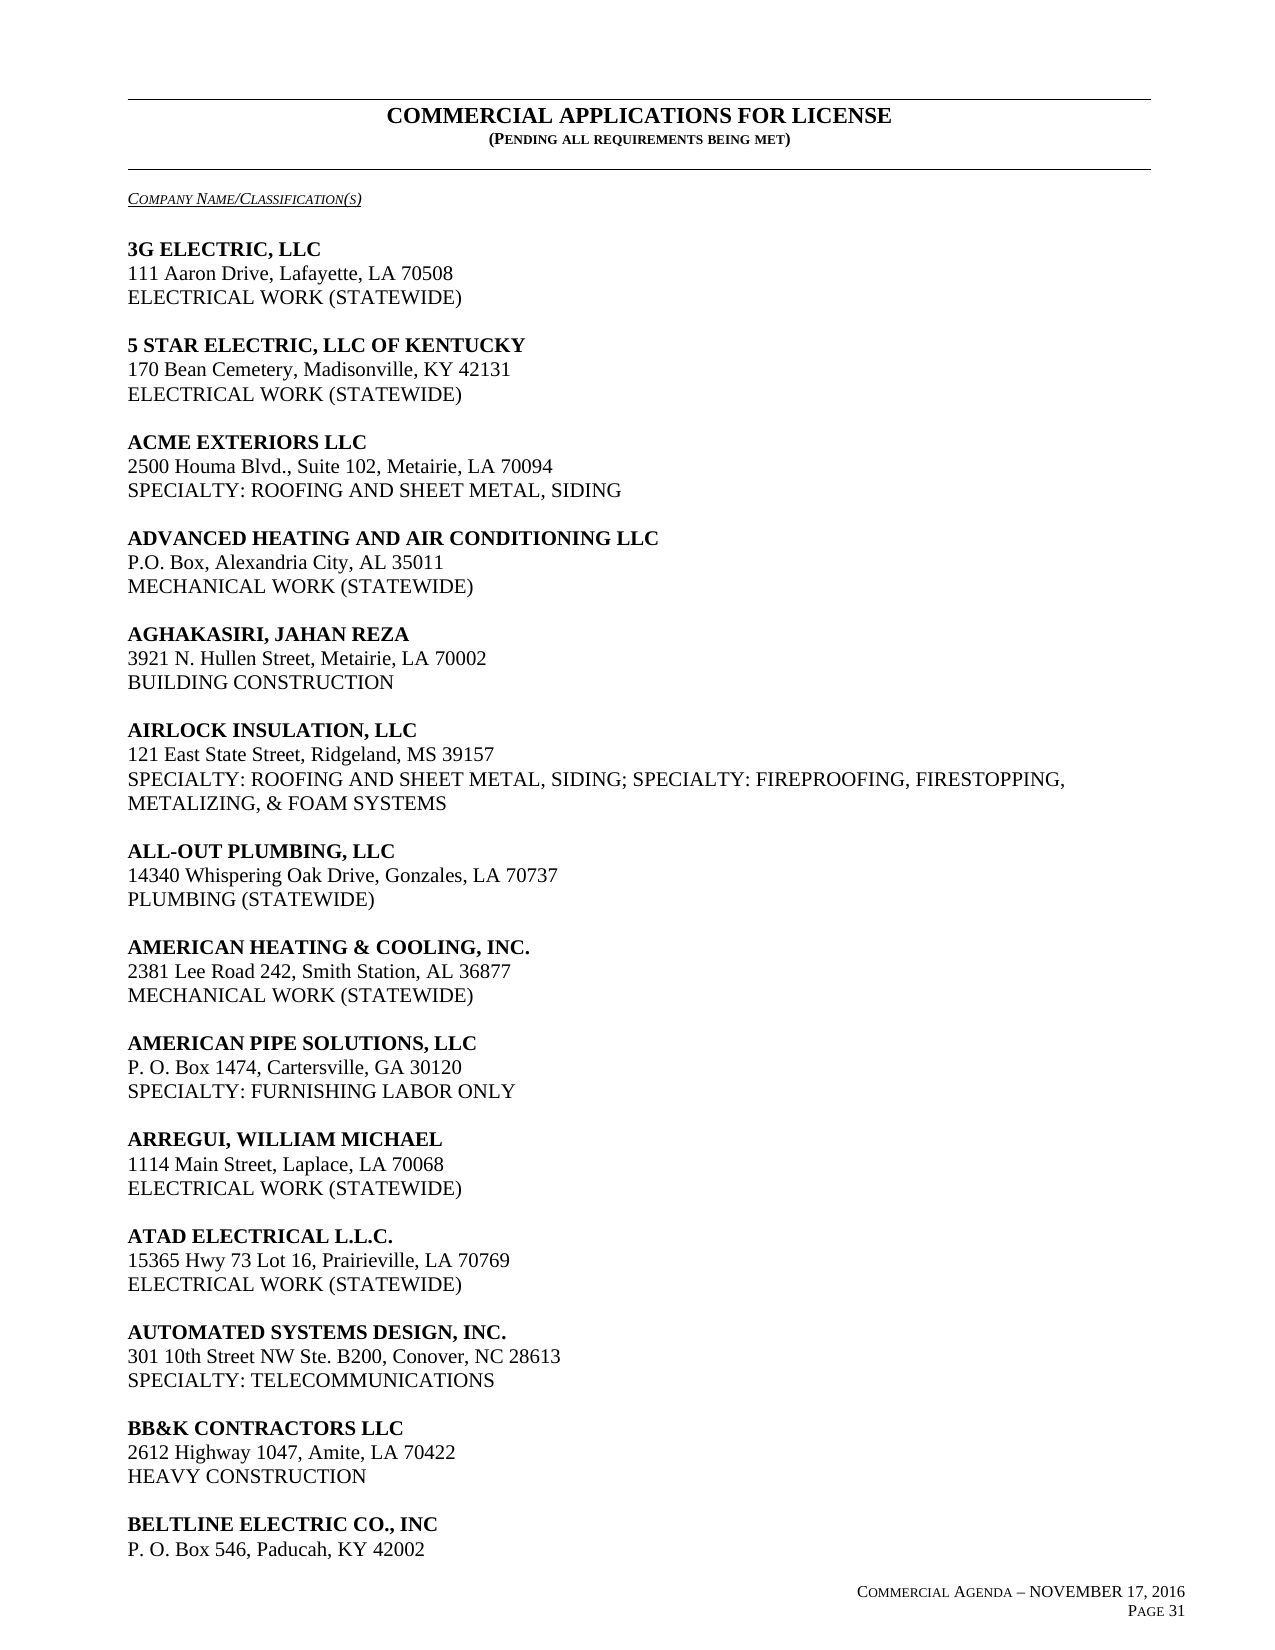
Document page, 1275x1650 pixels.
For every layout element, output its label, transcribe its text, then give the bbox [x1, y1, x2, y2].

text MECHANICAL WORK (STATEWIDE) [127, 574, 1185, 598]
text Company Name/Classification(s) [127, 189, 1185, 237]
text AIRLOCK INSULATION, LLC [127, 718, 1185, 742]
text 301 10th Street NW Ste. B200, Conover, NC 28613 [127, 1344, 1185, 1368]
text P.O. Box, Alexandria City, AL 35011 [127, 550, 1185, 574]
text BUILDING CONSTRUCTION [127, 670, 1185, 694]
text MECHANICAL WORK (STATEWIDE) [127, 983, 1185, 1007]
text 1114 Main Street, Laplace, LA 70068 [127, 1151, 1185, 1176]
text 2612 Highway 1047, Amite, LA 70422 [127, 1440, 1185, 1464]
text 121 East State Street, Ridgeland, MS 39157 [127, 742, 1185, 766]
text ARREGUI, WILLIAM MICHAEL [127, 1127, 1185, 1151]
text SPECIALTY: FURNISHING LABOR ONLY [127, 1079, 1185, 1103]
text BB&K CONTRACTORS LLC [127, 1416, 1185, 1440]
text AMERICAN HEATING & COOLING, INC. [127, 935, 1185, 959]
text ADVANCED HEATING AND AIR CONDITIONING LLC [127, 526, 1185, 550]
text ALL-OUT PLUMBING, LLC [127, 839, 1185, 863]
text P. O. Box 546, Paducah, KY 42002 [127, 1536, 1185, 1561]
text ELECTRICAL WORK (STATEWIDE) [127, 381, 1185, 406]
text 2500 Houma Blvd., Suite 102, Metairie, LA 70094 [127, 454, 1185, 478]
text (Pending all requirements being met) [127, 128, 1151, 148]
text AUTOMATED SYSTEMS DESIGN, INC. [127, 1320, 1185, 1344]
text BELTLINE ELECTRIC CO., INC [127, 1512, 1185, 1536]
text ELECTRICAL WORK (STATEWIDE) [127, 1272, 1185, 1296]
text COMMERCIAL APPLICATIONS FOR LICENSE [127, 100, 1151, 128]
text ELECTRICAL WORK (STATEWIDE) [127, 285, 1185, 309]
text ELECTRICAL WORK (STATEWIDE) [127, 1176, 1185, 1199]
text SPECIALTY: TELECOMMUNICATIONS [127, 1368, 1185, 1392]
text 2381 Lee Road 242, Smith Station, AL 36877 [127, 959, 1185, 983]
text 3G ELECTRIC, LLC [127, 237, 1185, 261]
text SPECIALTY: ROOFING AND SHEET METAL, SIDING; SPECIALTY: FIREPROOFING, FIRESTOPPING, METALIZING, & FOAM SYSTEMS [127, 766, 1185, 814]
text PLUMBING (STATEWIDE) [127, 887, 1185, 911]
text 170 Bean Cemetery, Madisonville, KY 42131 [127, 357, 1185, 381]
text HEAVY CONSTRUCTION [127, 1464, 1185, 1488]
text AMERICAN PIPE SOLUTIONS, LLC [127, 1031, 1185, 1055]
text 5 STAR ELECTRIC, LLC OF KENTUCKY [127, 333, 1185, 357]
text 3921 N. Hullen Street, Metairie, LA 70002 [127, 646, 1185, 670]
text ATAD ELECTRICAL L.L.C. [127, 1224, 1185, 1248]
text P. O. Box 1474, Cartersville, GA 30120 [127, 1055, 1185, 1079]
text ACME EXTERIORS LLC [127, 429, 1185, 454]
text AGHAKASIRI, JAHAN REZA [127, 622, 1185, 646]
text 111 Aaron Drive, Lafayette, LA 70508 [127, 261, 1185, 285]
text 15365 Hwy 73 Lot 16, Prairieville, LA 70769 [127, 1248, 1185, 1272]
text 14340 Whispering Oak Drive, Gonzales, LA 70737 [127, 863, 1185, 887]
text SPECIALTY: ROOFING AND SHEET METAL, SIDING [127, 478, 1185, 502]
